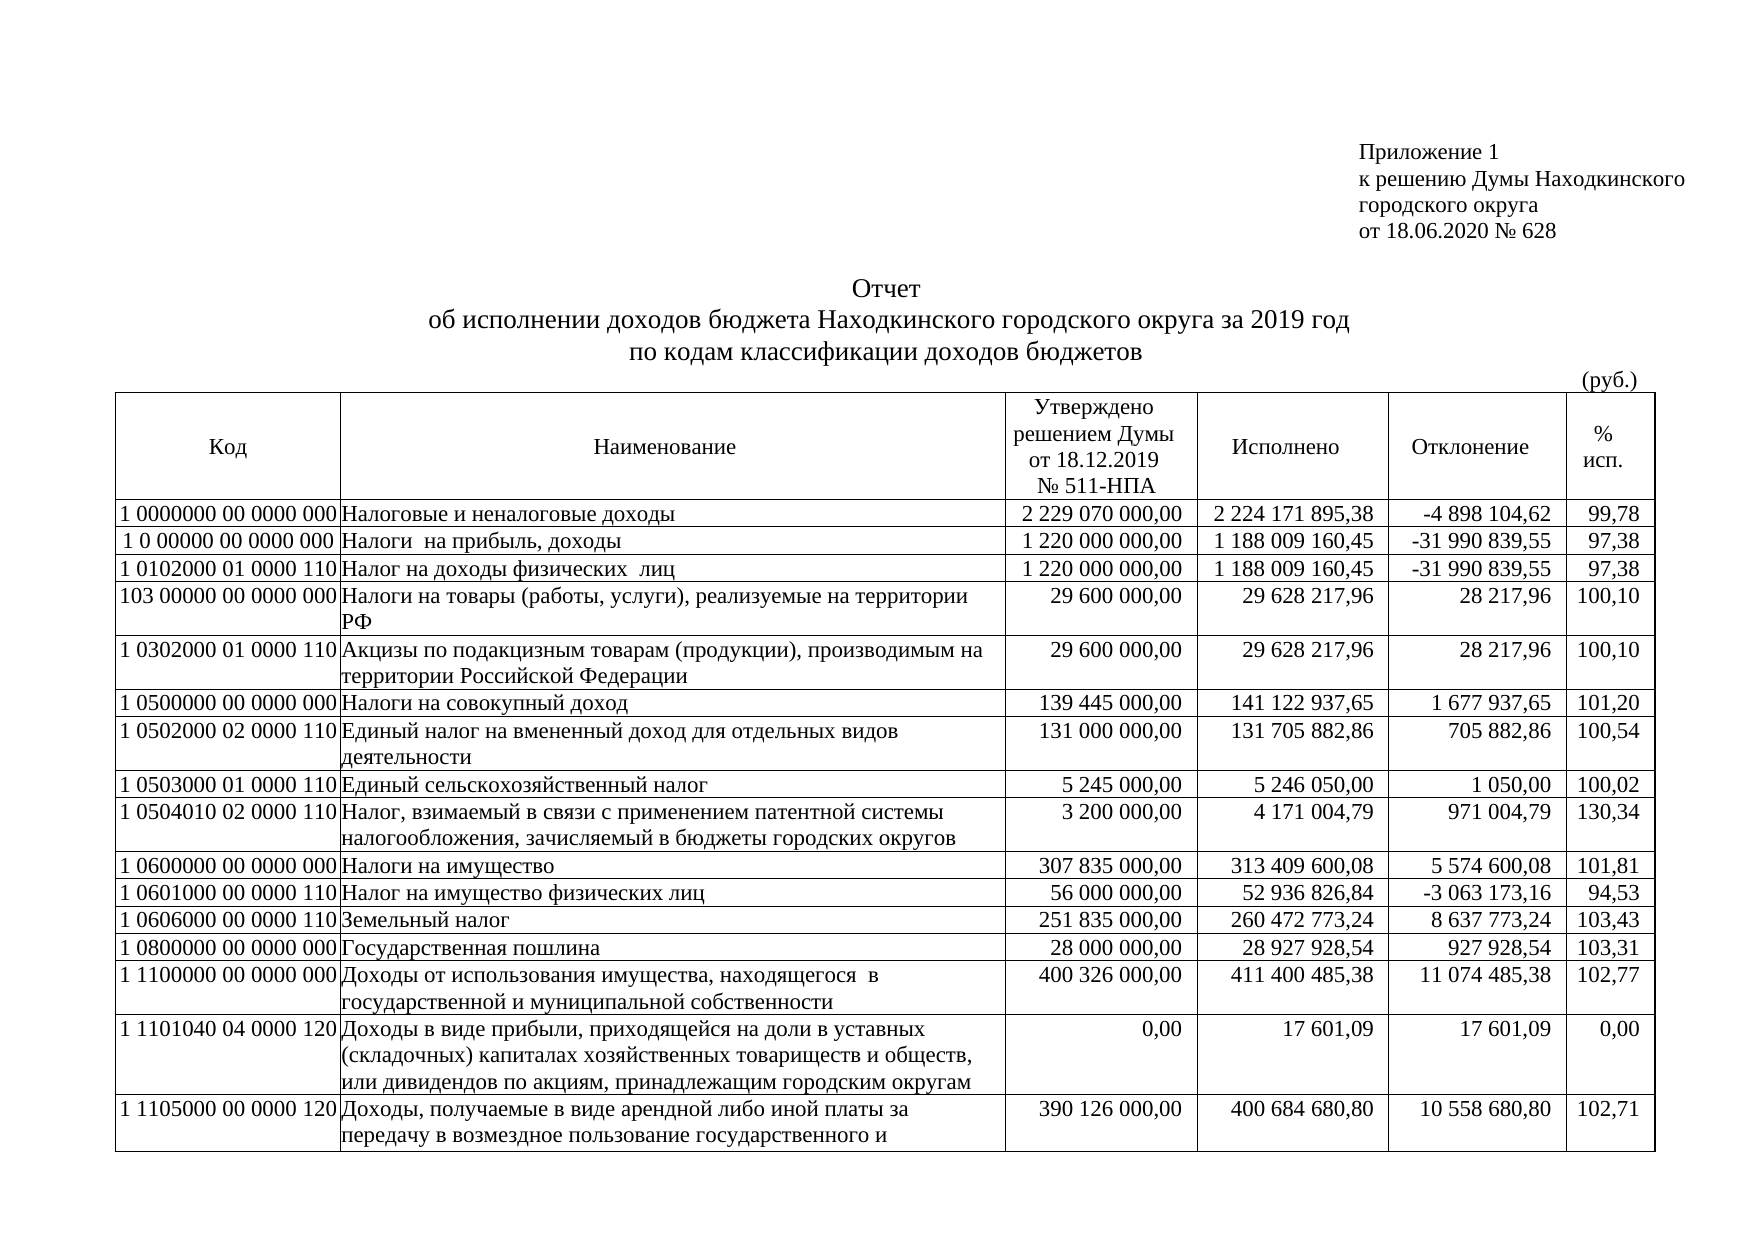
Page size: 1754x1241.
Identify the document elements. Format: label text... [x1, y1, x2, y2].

table_cell -31 990 839,55 [1389, 555, 1566, 581]
text к решению Думы Находкинского [1358, 165, 1728, 191]
table_cell 102,71 [1567, 1095, 1654, 1151]
table_cell 97,38 [1567, 527, 1654, 553]
table_cell 28 000 000,00 [1006, 934, 1197, 960]
table_cell 251 835 000,00 [1006, 907, 1197, 933]
text (руб.) [89, 366, 1710, 392]
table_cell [116, 1095, 340, 1151]
table_header Наименование [341, 393, 1005, 499]
table_cell -3 063 173,16 [1389, 879, 1566, 906]
table_cell Акцизы по подакцизным товарам (продукции), производимым на территории Российской Федерации [341, 636, 1005, 688]
table_cell 101,20 [1567, 690, 1654, 716]
table_cell 0,00 [1006, 1015, 1197, 1094]
table_cell Земельный налог [341, 907, 1005, 933]
table_cell 131 705 882,86 [1198, 717, 1388, 769]
table_cell Налоги на совокупный доход [341, 690, 1005, 716]
table_cell 141 122 937,65 [1198, 690, 1388, 716]
table_cell 102,77 [1567, 961, 1654, 1014]
table_cell 3 200 000,00 [1006, 798, 1197, 851]
table_header Исполнено [1198, 393, 1388, 499]
text об исполнении доходов бюджета Находкинского городского округа за 2019 год [59, 304, 1713, 335]
table_cell 390 126 000,00 [1006, 1095, 1197, 1151]
table_cell 4 171 004,79 [1198, 798, 1388, 851]
table_cell 17 601,09 [1198, 1015, 1388, 1094]
text Отчет [59, 272, 1713, 304]
table_cell 1 0502000 02 0000 110 [116, 717, 340, 769]
table_header % исп. [1567, 393, 1654, 499]
table_cell 29 600 000,00 [1006, 636, 1197, 688]
table_cell 28 927 928,54 [1198, 934, 1388, 960]
table_cell 100,02 [1567, 771, 1654, 797]
table_cell 927 928,54 [1389, 934, 1566, 960]
table_cell 1 0 00000 00 0000 000 [116, 527, 340, 553]
table_cell 94,53 [1567, 879, 1654, 906]
table_cell 307 835 000,00 [1006, 852, 1197, 878]
table_cell 1 0504010 02 0000 110 [116, 798, 340, 851]
table_cell 1 188 009 160,45 [1198, 527, 1388, 553]
table_cell 400 684 680,80 [1198, 1095, 1388, 1151]
table_cell 103,31 [1567, 934, 1654, 960]
table_cell 1 1101040 04 0000 120 [116, 1015, 340, 1094]
table_cell Налоги на прибыль, доходы [341, 527, 1005, 553]
table_header Отклонение [1389, 393, 1566, 499]
table_cell Единый налог на вмененный доход для отдельных видов деятельности [341, 717, 1005, 769]
table_cell 400 326 000,00 [1006, 961, 1197, 1014]
table_cell 1 0102000 01 0000 110 [116, 555, 340, 581]
table_cell 1 0000000 00 0000 000 [116, 500, 340, 526]
table_cell 29 628 217,96 [1198, 582, 1388, 635]
table_cell -4 898 104,62 [1389, 500, 1566, 526]
table_cell Налог, взимаемый в связи с применением патентной системы налогообложения, зачисляемый в бюджеты городских округов [341, 798, 1005, 851]
text от 18.06.2020 № 628 [1358, 217, 1754, 244]
table_cell 313 409 600,08 [1198, 852, 1388, 878]
table_cell 2 224 171 895,38 [1198, 500, 1388, 526]
table_cell 99,78 [1567, 500, 1654, 526]
table_cell Налог на доходы физических лиц [341, 555, 1005, 581]
table_cell 29 600 000,00 [1006, 582, 1197, 635]
table_cell 1 677 937,65 [1389, 690, 1566, 716]
table_cell Налоги на товары (работы, услуги), реализуемые на территории РФ [341, 582, 1005, 635]
table_header Утверждено решением Думы от 18.12.2019 № 511-НПА [1006, 393, 1197, 499]
table_cell 5 574 600,08 [1389, 852, 1566, 878]
table_cell 1 0302000 01 0000 110 [116, 636, 340, 688]
table_cell Налоги на имущество [341, 852, 1005, 878]
table_cell 705 882,86 [1389, 717, 1566, 769]
table_cell 100,54 [1567, 717, 1654, 769]
table_cell 103,43 [1567, 907, 1654, 933]
table_cell 130,34 [1567, 798, 1654, 851]
table_cell 1 0606000 00 0000 110 [116, 907, 340, 933]
table_cell -31 990 839,55 [1389, 527, 1566, 553]
table_cell 1 1100000 00 0000 000 [116, 961, 340, 1014]
table_cell 28 217,96 [1389, 636, 1566, 688]
table_cell 260 472 773,24 [1198, 907, 1388, 933]
table_cell Единый сельскохозяйственный налог [341, 771, 1005, 797]
table_cell 139 445 000,00 [1006, 690, 1197, 716]
table_header Код [116, 393, 340, 499]
table_cell 103 00000 00 0000 000 [116, 582, 340, 635]
table_cell 971 004,79 [1389, 798, 1566, 851]
table_cell Налог на имущество физических лиц [341, 879, 1005, 906]
table_cell 1 0500000 00 0000 000 [116, 690, 340, 716]
table_cell 10 558 680,80 [1389, 1095, 1566, 1151]
text Приложение 1 [1358, 138, 1754, 165]
table_cell 101,81 [1567, 852, 1654, 878]
table_cell 5 245 000,00 [1006, 771, 1197, 797]
table_cell 100,10 [1567, 582, 1654, 635]
table_cell 8 637 773,24 [1389, 907, 1566, 933]
table_cell 1 0503000 01 0000 110 [116, 771, 340, 797]
text по кодам классификации доходов бюджетов [59, 335, 1713, 366]
table_cell Доходы в виде прибыли, приходящейся на доли в уставных (складочных) капиталах хозяйственных товариществ и обществ, или дивидендов по акциям, принадлежащим городским округам [341, 1015, 1005, 1094]
table_cell 56 000 000,00 [1006, 879, 1197, 906]
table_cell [341, 1095, 1005, 1151]
table_cell Доходы от использования имущества, находящегося в государственной и муниципальной собственности [341, 961, 1005, 1014]
table_cell 28 217,96 [1389, 582, 1566, 635]
table_cell 131 000 000,00 [1006, 717, 1197, 769]
table_cell 97,38 [1567, 555, 1654, 581]
table_cell 1 050,00 [1389, 771, 1566, 797]
table_cell 5 246 050,00 [1198, 771, 1388, 797]
table_cell 52 936 826,84 [1198, 879, 1388, 906]
table_cell 0,00 [1567, 1015, 1654, 1094]
table_cell 100,10 [1567, 636, 1654, 688]
table_cell 1 220 000 000,00 [1006, 527, 1197, 553]
table_cell 1 188 009 160,45 [1198, 555, 1388, 581]
table_cell 1 220 000 000,00 [1006, 555, 1197, 581]
table_cell Государственная пошлина [341, 934, 1005, 960]
table_cell 17 601,09 [1389, 1015, 1566, 1094]
text городского округа [1358, 191, 1754, 217]
table_cell 29 628 217,96 [1198, 636, 1388, 688]
table_cell 1 0800000 00 0000 000 [116, 934, 340, 960]
table_cell 1 0601000 00 0000 110 [116, 879, 340, 906]
table_cell 2 229 070 000,00 [1006, 500, 1197, 526]
table_cell Налоговые и неналоговые доходы [341, 500, 1005, 526]
table_cell 1 0600000 00 0000 000 [116, 852, 340, 878]
table_cell 11 074 485,38 [1389, 961, 1566, 1014]
table_cell 411 400 485,38 [1198, 961, 1388, 1014]
